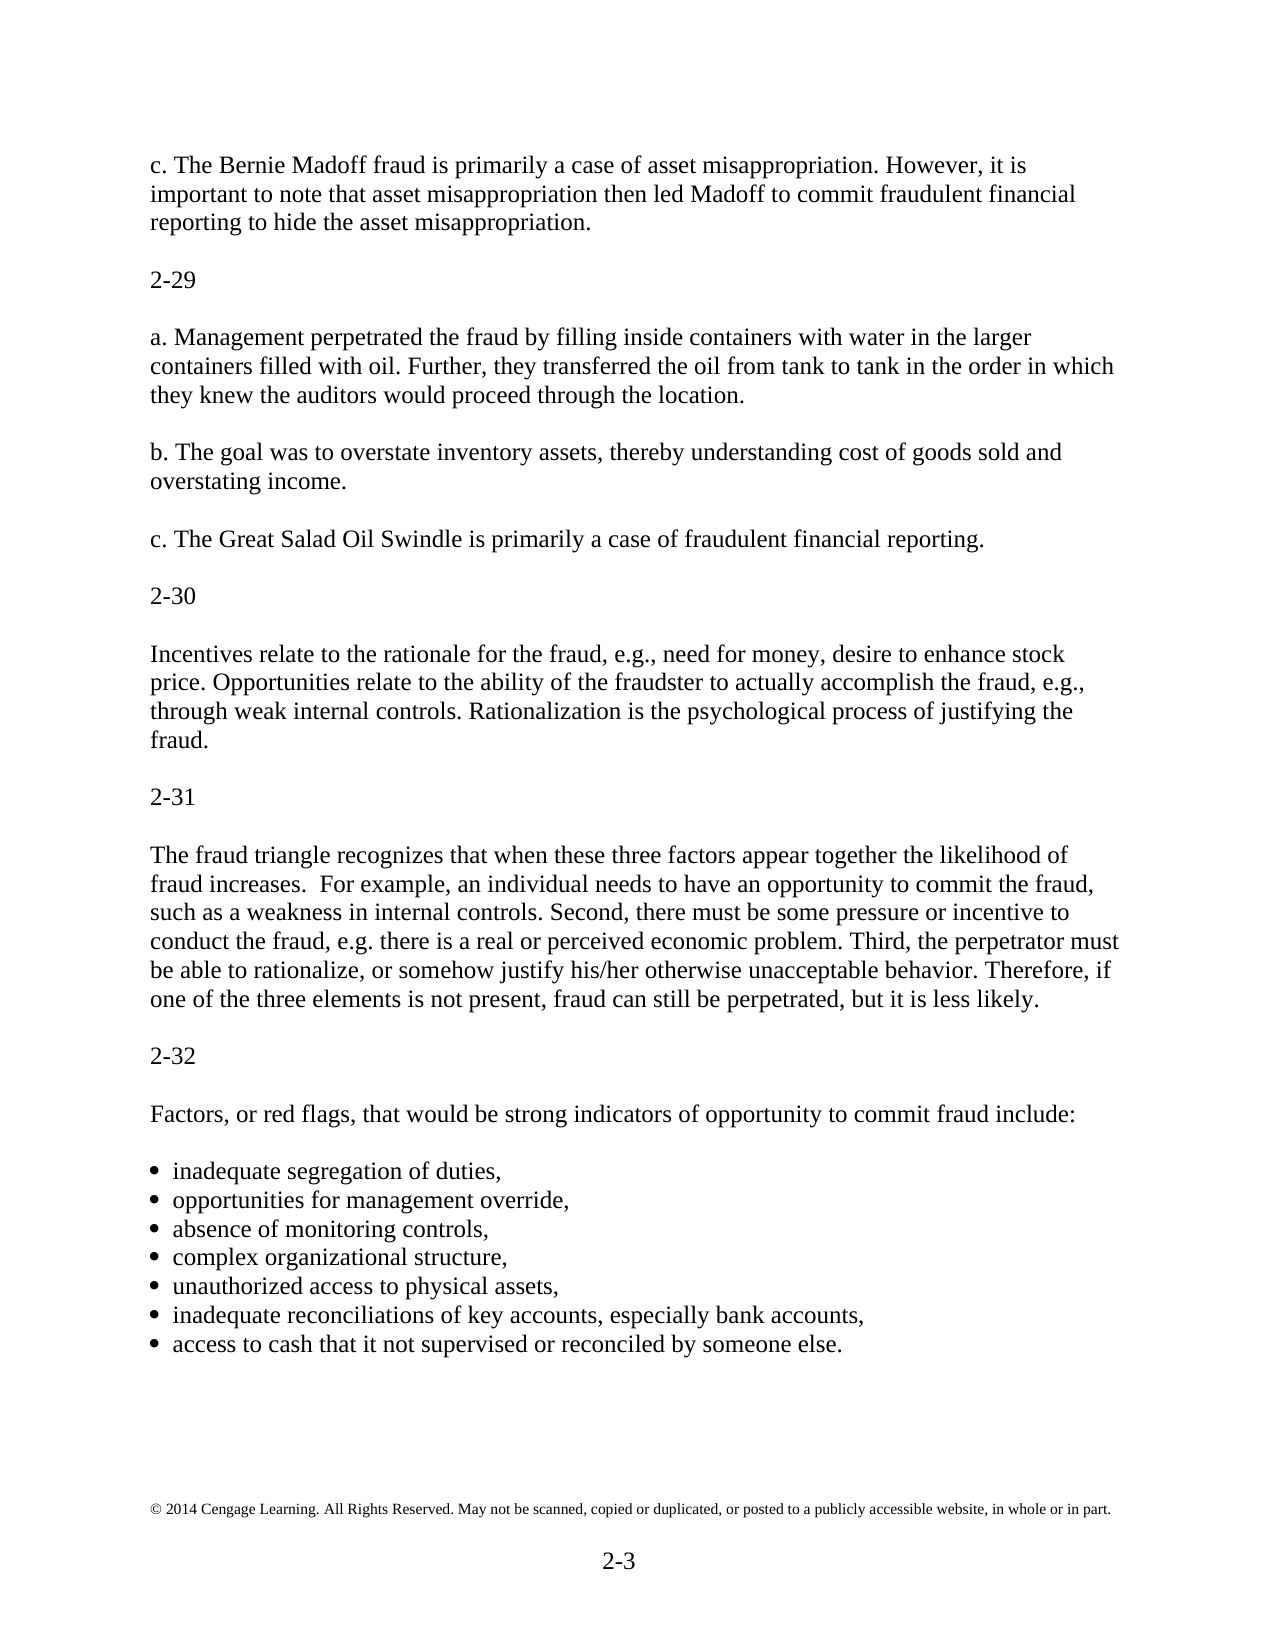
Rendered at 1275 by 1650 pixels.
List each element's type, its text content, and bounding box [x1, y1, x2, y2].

text c. The Great Salad Oil Swindle is primarily a case of fraudulent financial reporting. [150, 524, 1125, 552]
text The fraud triangle recognizes that when these three factors appear together the likelihood of fraud increases. For example, an individual needs to have an opportunity to commit the fraud, such as a weakness in internal controls. Second, there must be some pressure or incentive to conduct the fraud, e.g. there is a real or perceived economic problem. Third, the perpetrator must be able to rationalize, or somehow justify his/her otherwise unacceptable behavior. Therefore, if one of the three elements is not present, fraud can still be perpetrated, but it is less likely. [150, 840, 1125, 1012]
text 2-29 [150, 265, 1125, 294]
text c. The Bernie Madoff fraud is primarily a case of asset misappropriation. However, it is important to note that asset misappropriation then led Madoff to commit fraudulent financial reporting to hide the asset misappropriation. [150, 150, 1125, 236]
text 2-32 [150, 1041, 1125, 1070]
text 2-31 [150, 782, 1125, 811]
list access to cash that it not supervised or reconciled by someone else. [150, 1329, 1125, 1357]
list unauthorized access to physical assets, [150, 1271, 1125, 1300]
text 2-30 [150, 581, 1125, 610]
list inadequate segregation of duties, [150, 1156, 1125, 1185]
text b. The goal was to overstate inventory assets, thereby understanding cost of goods sold and overstating income. [150, 437, 1125, 495]
text Incentives relate to the rationale for the fraud, e.g., need for money, desire to enhance stock price. Opportunities relate to the ability of the fraudster to actually accomplish the fraud, e.g., through weak internal controls. Rationalization is the psychological process of justifying the fraud. [150, 639, 1125, 754]
text Factors, or red flags, that would be strong indicators of opportunity to commit fraud include: [150, 1099, 1125, 1127]
list inadequate reconciliations of key accounts, especially bank accounts, [150, 1300, 1125, 1329]
text a. Management perpetrated the fraud by filling inside containers with water in the larger containers filled with oil. Further, they transferred the oil from tank to tank in the order in which they knew the auditors would proceed through the location. [150, 322, 1125, 409]
list absence of monitoring controls, [150, 1214, 1125, 1242]
list opportunities for management override, [150, 1185, 1125, 1214]
list complex organizational structure, [150, 1242, 1125, 1271]
